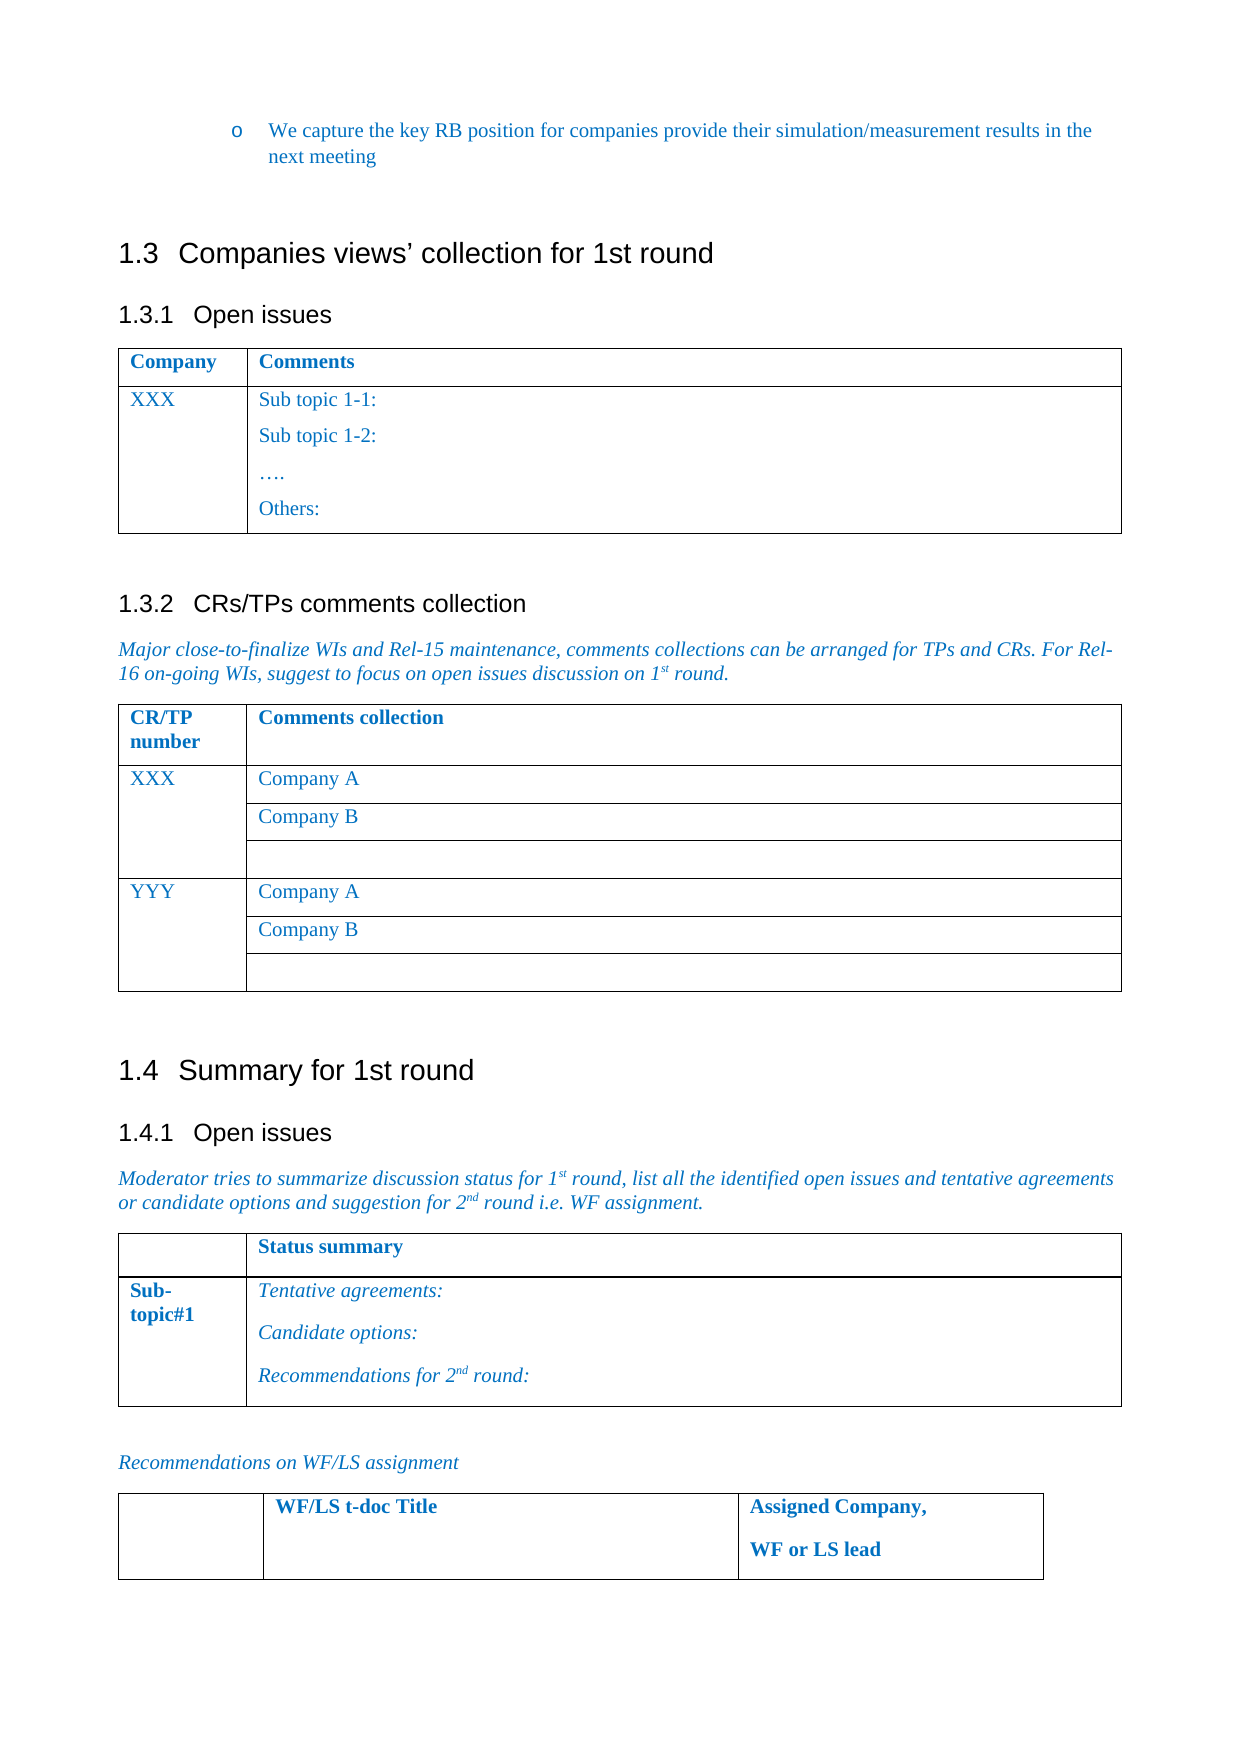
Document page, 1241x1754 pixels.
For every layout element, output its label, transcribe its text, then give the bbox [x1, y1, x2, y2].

subtitle Summary for 1st round [118, 1053, 1122, 1087]
table_header CR/TP number [119, 705, 246, 765]
table_cell XXX [119, 766, 246, 878]
table_header [119, 1234, 246, 1276]
subtitle CRs/TPs comments collection [118, 589, 1122, 618]
subtitle Companies views’ collection for 1st round [118, 236, 1122, 269]
table_cell YYY [119, 879, 246, 991]
list We capture the key RB position for companies provide their simulation/measurement results in the next meeting [231, 118, 1122, 168]
table_header Status summary [247, 1234, 1121, 1276]
table_header Assigned Company, WF or LS lead [739, 1494, 1043, 1579]
table_header Comments [248, 349, 1121, 386]
table_cell Company A [247, 879, 1121, 916]
table_cell Company A [247, 766, 1121, 803]
table_cell Company B [247, 917, 1121, 953]
table_header [119, 1494, 263, 1579]
table_header Company [119, 349, 247, 386]
table_header WF/LS t-doc Title [264, 1494, 738, 1579]
table_header Comments collection [247, 705, 1121, 765]
text Moderator tries to summarize discussion status for 1st round, list all the identified open issues and tentative agreements or candidate options and suggestion for 2nd round i.e. WF assignment. [118, 1166, 1122, 1214]
subtitle Open issues [118, 300, 1122, 329]
table_cell Sub topic 1-1: Sub topic 1-2: …. Others: [248, 387, 1121, 533]
table_cell [247, 954, 1121, 991]
table_cell Sub-topic#1 [119, 1278, 246, 1406]
table_cell Tentative agreements: Candidate options: Recommendations for 2nd round: [247, 1278, 1121, 1406]
table_cell Company B [247, 804, 1121, 840]
table_cell [247, 841, 1121, 878]
table_cell XXX [119, 387, 247, 533]
text Recommendations on WF/LS assignment [118, 1450, 1122, 1474]
text Major close-to-finalize WIs and Rel-15 maintenance, comments collections can be arranged for TPs and CRs. For Rel-16 on-going WIs, suggest to focus on open issues discussion on 1st round. [118, 637, 1122, 685]
subtitle Open issues [118, 1118, 1122, 1147]
